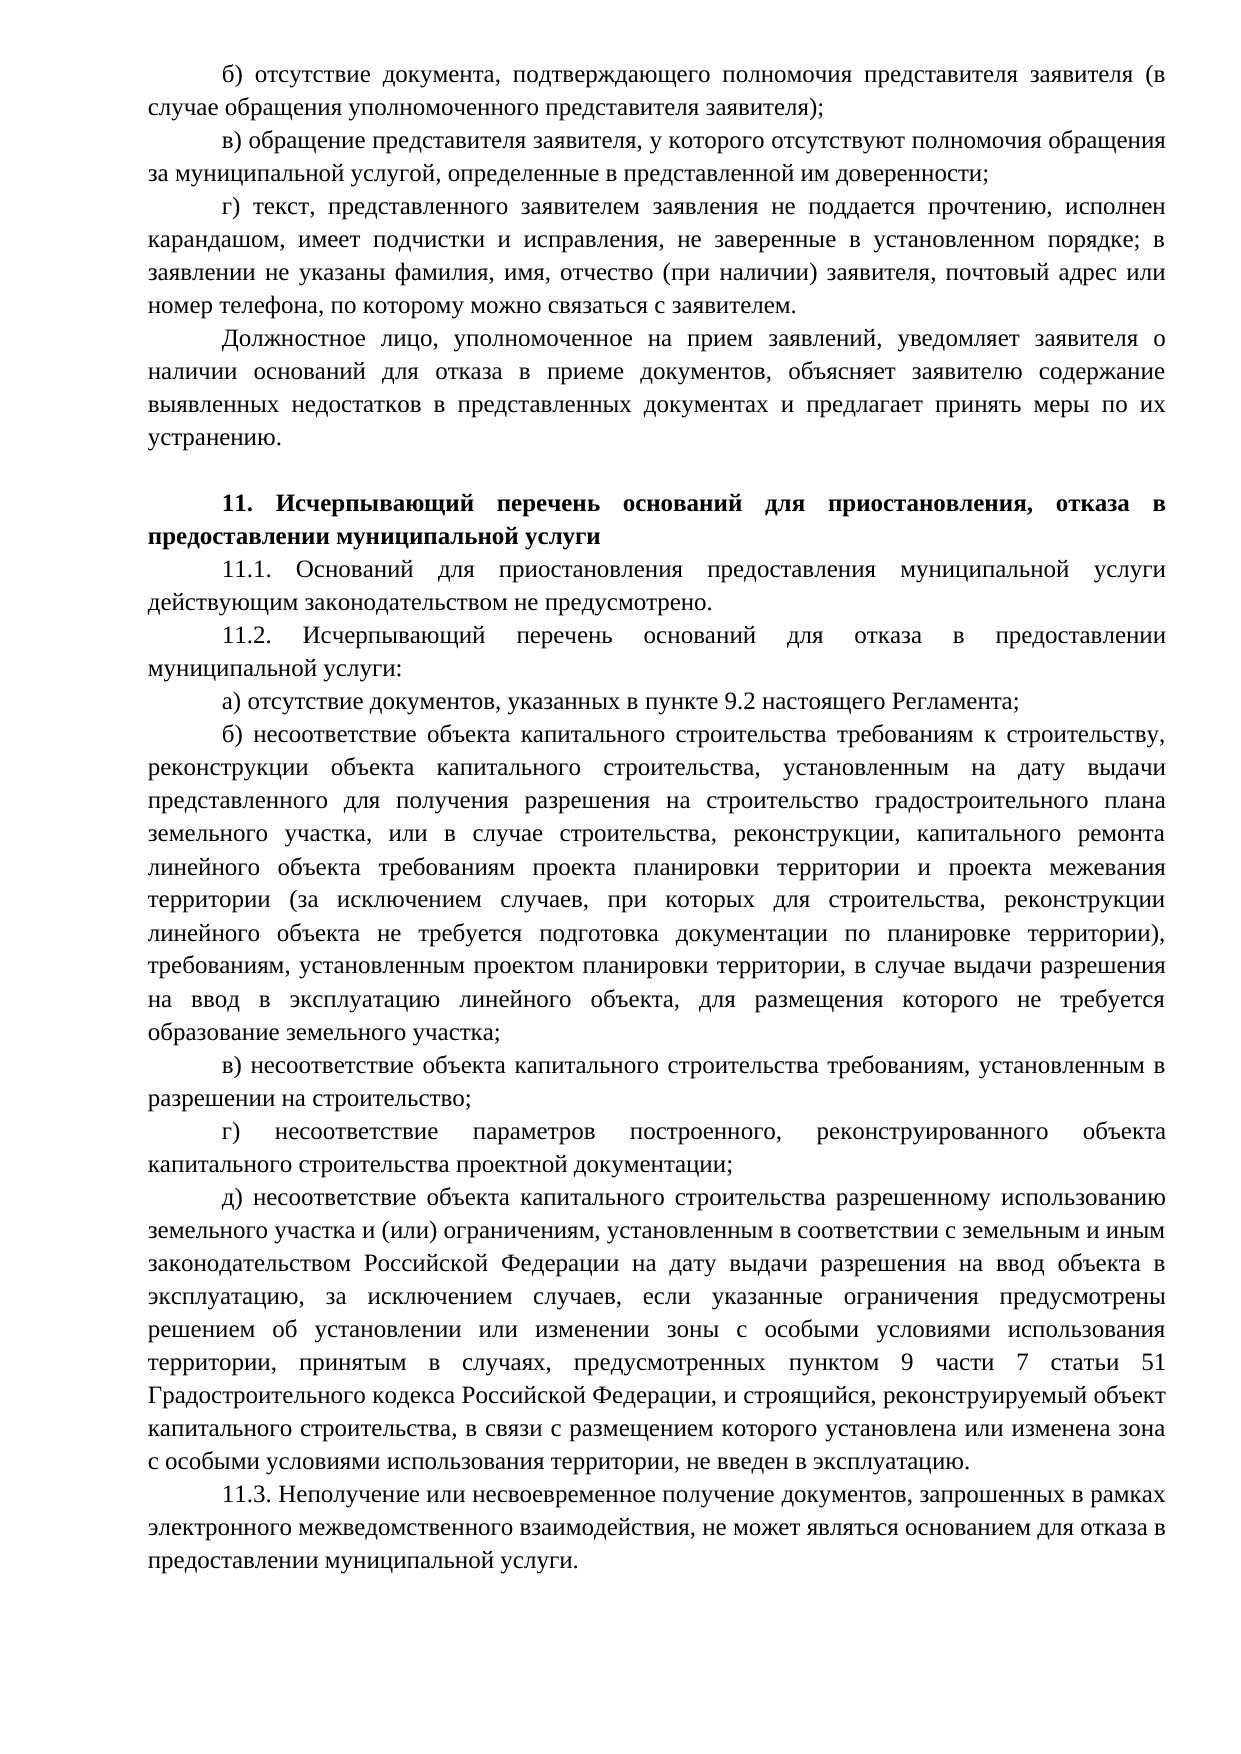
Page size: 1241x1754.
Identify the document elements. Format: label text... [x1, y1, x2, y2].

list Должностное лицо, уполномоченное на прием заявлений, уведомляет заявителя о наличии оснований для отказа в приеме документов, объясняет заявителю содержание выявленных недостатков в представленных документах и предлагает принять меры по их устранению. [148, 323, 1167, 451]
text г) несоответствие параметров построенного, реконструированного объекта капитального строительства проектной документации; [148, 1116, 1167, 1177]
text б) несоответствие объекта капитального строительства требованиям к строительству, реконструкции объекта капитального строительства, установленным на дату выдачи представленного для получения разрешения на строительство градостроительного плана земельного участка, или в случае строительства, реконструкции, капитального ремонта линейного объекта требованиям проекта планировки территории и проекта межевания территории (за исключением случаев, при которых для строительства, реконструкции линейного объекта не требуется подготовка документации по планировке территории), требованиям, установленным проектом планировки территории, в случае выдачи разрешения на ввод в эксплуатацию линейного объекта, для размещения которого не требуется образование земельного участка; [148, 719, 1167, 1045]
text г) текст, представленного заявителем заявления не поддается прочтению, исполнен карандашом, имеет подчистки и исправления, не заверенные в установленном порядке; в заявлении не указаны фамилия, имя, отчество (при наличии) заявителя, почтовый адрес или номер телефона, по которому можно связаться с заявителем. [148, 191, 1167, 319]
text в) обращение представителя заявителя, у которого отсутствуют полномочия обращения за муниципальной услугой, определенные в представленной им доверенности; [148, 125, 1167, 187]
text б) отсутствие документа, подтверждающего полномочия представителя заявителя (в случае обращения уполномоченного представителя заявителя); [148, 59, 1167, 121]
text д) несоответствие объекта капитального строительства разрешенному использованию земельного участка и (или) ограничениям, установленным в соответствии с земельным и иным законодательством Российской Федерации на дату выдачи разрешения на ввод объекта в эксплуатацию, за исключением случаев, если указанные ограничения предусмотрены решением об установлении или изменении зоны с особыми условиями использования территории, принятым в случаях, предусмотренных пунктом 9 части 7 статьи 51 Градостроительного кодекса Российской Федерации, и строящийся, реконструируемый объект капитального строительства, в связи с размещением которого установлена или изменена зона с особыми условиями использования территории, не введен в эксплуатацию. [148, 1182, 1167, 1475]
text в) несоответствие объекта капитального строительства требованиям, установленным в разрешении на строительство; [148, 1050, 1167, 1111]
text 11.3. Неполучение или несвоевременное получение документов, запрошенных в рамках электронного межведомственного взаимодействия, не может являться основанием для отказа в предоставлении муниципальной услуги. [148, 1479, 1167, 1574]
text 11.2. Исчерпывающий перечень оснований для отказа в предоставлении муниципальной услуги: [148, 620, 1167, 682]
text а) отсутствие документов, указанных в пункте 9.2 настоящего Регламента; [148, 686, 1167, 715]
list 11. Исчерпывающий перечень оснований для приостановления, отказа в предоставлении муниципальной услуги [148, 488, 1167, 550]
list 11.1. Оснований для приостановления предоставления муниципальной услуги действующим законодательством не предусмотрено. [148, 554, 1167, 616]
